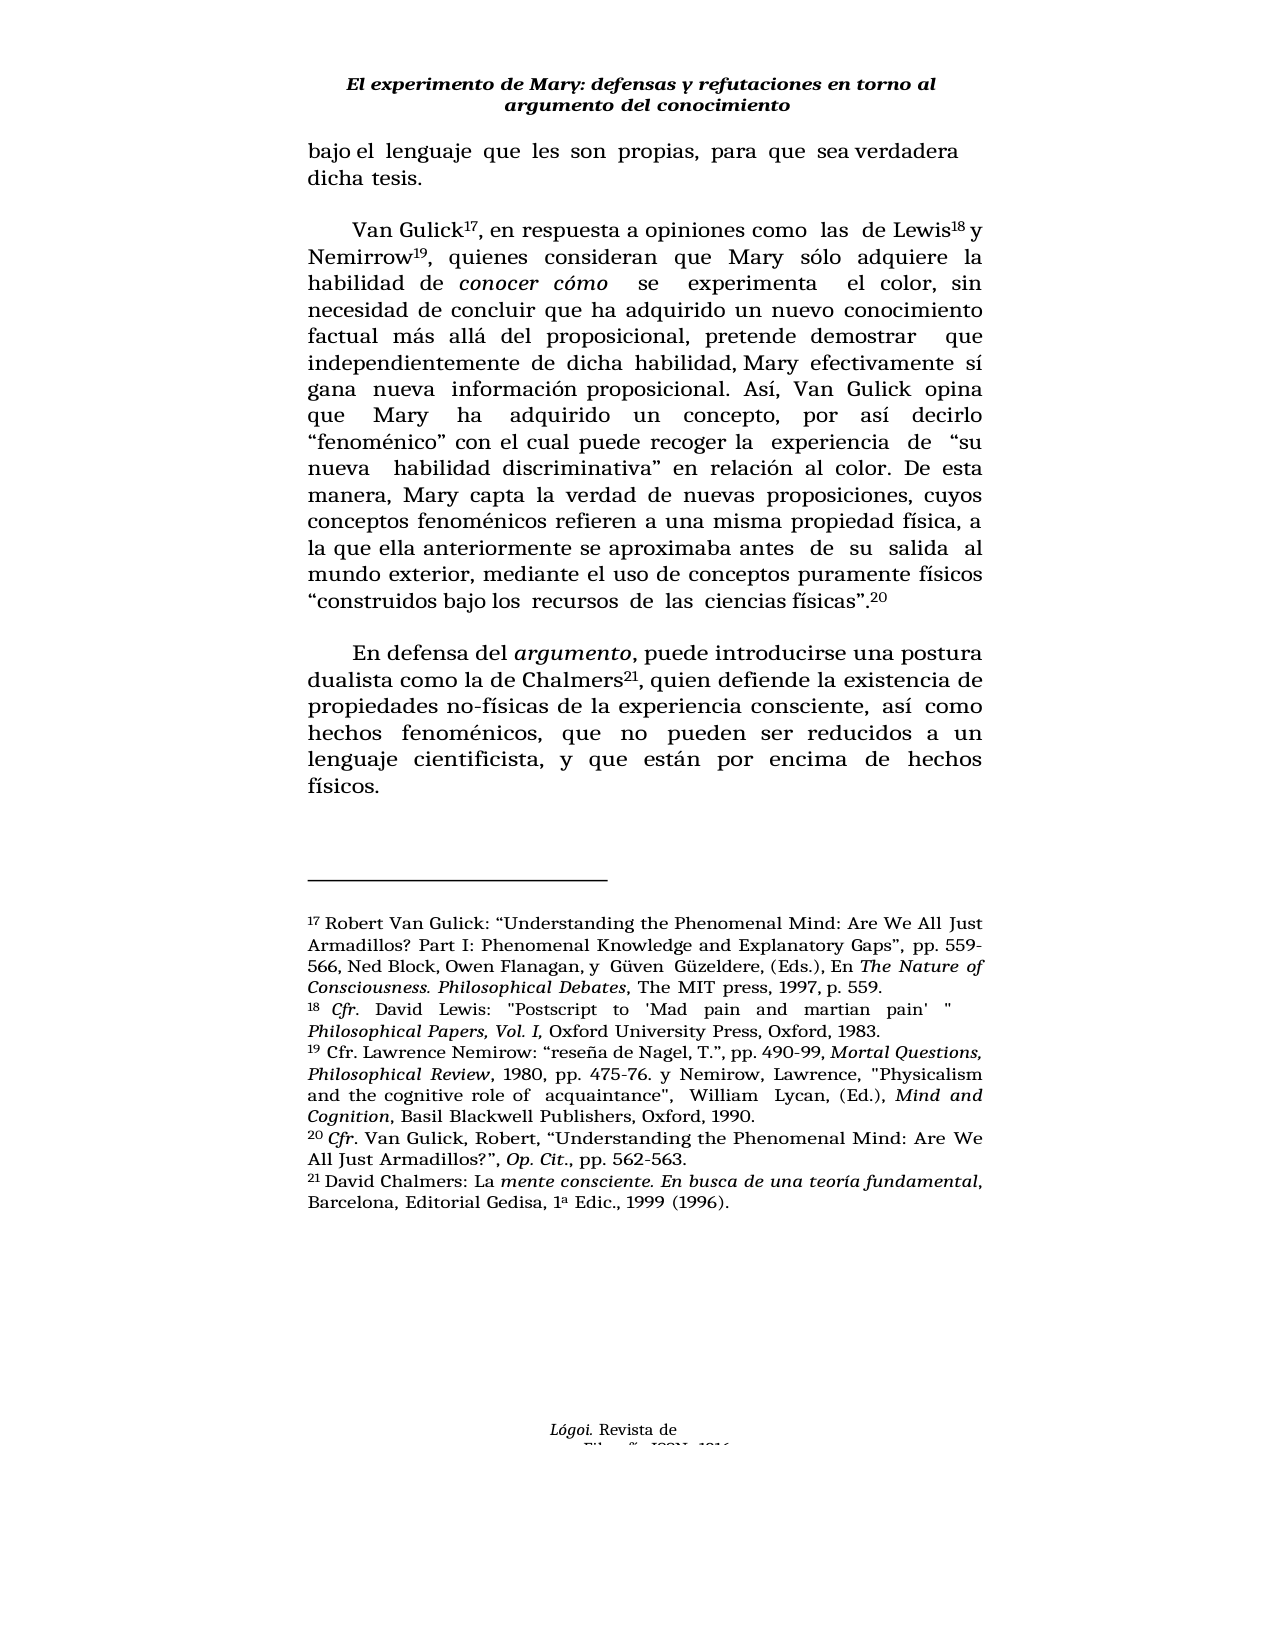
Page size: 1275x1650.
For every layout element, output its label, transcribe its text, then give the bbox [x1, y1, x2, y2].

text 18 Cfr. David Lewis: "Postscript to 'Mad pain and martian pain' " [307, 999, 1096, 1020]
text 17 Robert Van Gulick: “Understanding the Phenomenal Mind: Are We All Just Armadillos? Part I: Phenomenal Knowledge and Explanatory Gaps”, pp. 559-566, Ned Block, Owen Flanagan, y Güven Güzeldere, (Eds.), En The Nature of Consciousness. Philosophical Debates, The MIT press, 1997, p. 559. [307, 914, 983, 998]
text Philosophical Papers, Vol. I, Oxford University Press, Oxford, 1983. [307, 1021, 1096, 1041]
text 20 Cfr. Van Gulick, Robert, “Understanding the Phenomenal Mind: Are We All Just Armadillos?”, Op. Cit., pp. 562-563. [307, 1128, 983, 1170]
text En defensa del argumento, puede introducirse una postura dualista como la de Chalmers21, quien defiende la existencia de propiedades no-físicas de la experiencia consciente, así como hechos fenoménicos, que no pueden ser reducidos a un lenguaje cientificista, y que están por encima de hechos físicos. [307, 641, 983, 799]
text bajo el lenguaje que les son propias, para que sea verdadera dicha tesis. [307, 139, 982, 191]
text 19 Cfr. Lawrence Nemirow: “reseña de Nagel, T.”, pp. 490-99, Mortal Questions, Philosophical Review, 1980, pp. 475-76. y Nemirow, Lawrence, "Physicalism and the cognitive role of acquaintance", William Lycan, (Ed.), Mind and Cognition, Basil Blackwell Publishers, Oxford, 1990. [307, 1043, 983, 1127]
text Van Gulick17, en respuesta a opiniones como las de Lewis18 y Nemirrow19, quienes consideran que Mary sólo adquiere la habilidad de conocer cómo se experimenta el color, sin necesidad de concluir que ha adquirido un nuevo conocimiento factual más allá del proposicional, pretende demostrar que independientemente de dicha habilidad, Mary efectivamente sí gana nueva información proposicional. Así, Van Gulick opina que Mary ha adquirido un concepto, por así decirlo “fenoménico” con el cual puede recoger la experiencia de “su nueva habilidad discriminativa” en relación al color. De esta manera, Mary capta la verdad de nuevas proposiciones, cuyos conceptos fenoménicos refieren a una misma propiedad física, a la que ella anteriormente se aproximaba antes de su salida al mundo exterior, mediante el uso de conceptos puramente físicos “construidos bajo los recursos de las ciencias físicas”.20 [307, 218, 983, 614]
text 21 David Chalmers: La mente consciente. En busca de una teoría fundamental, Barcelona, Editorial Gedisa, 1a Edic., 1999 (1996). [307, 1171, 983, 1213]
